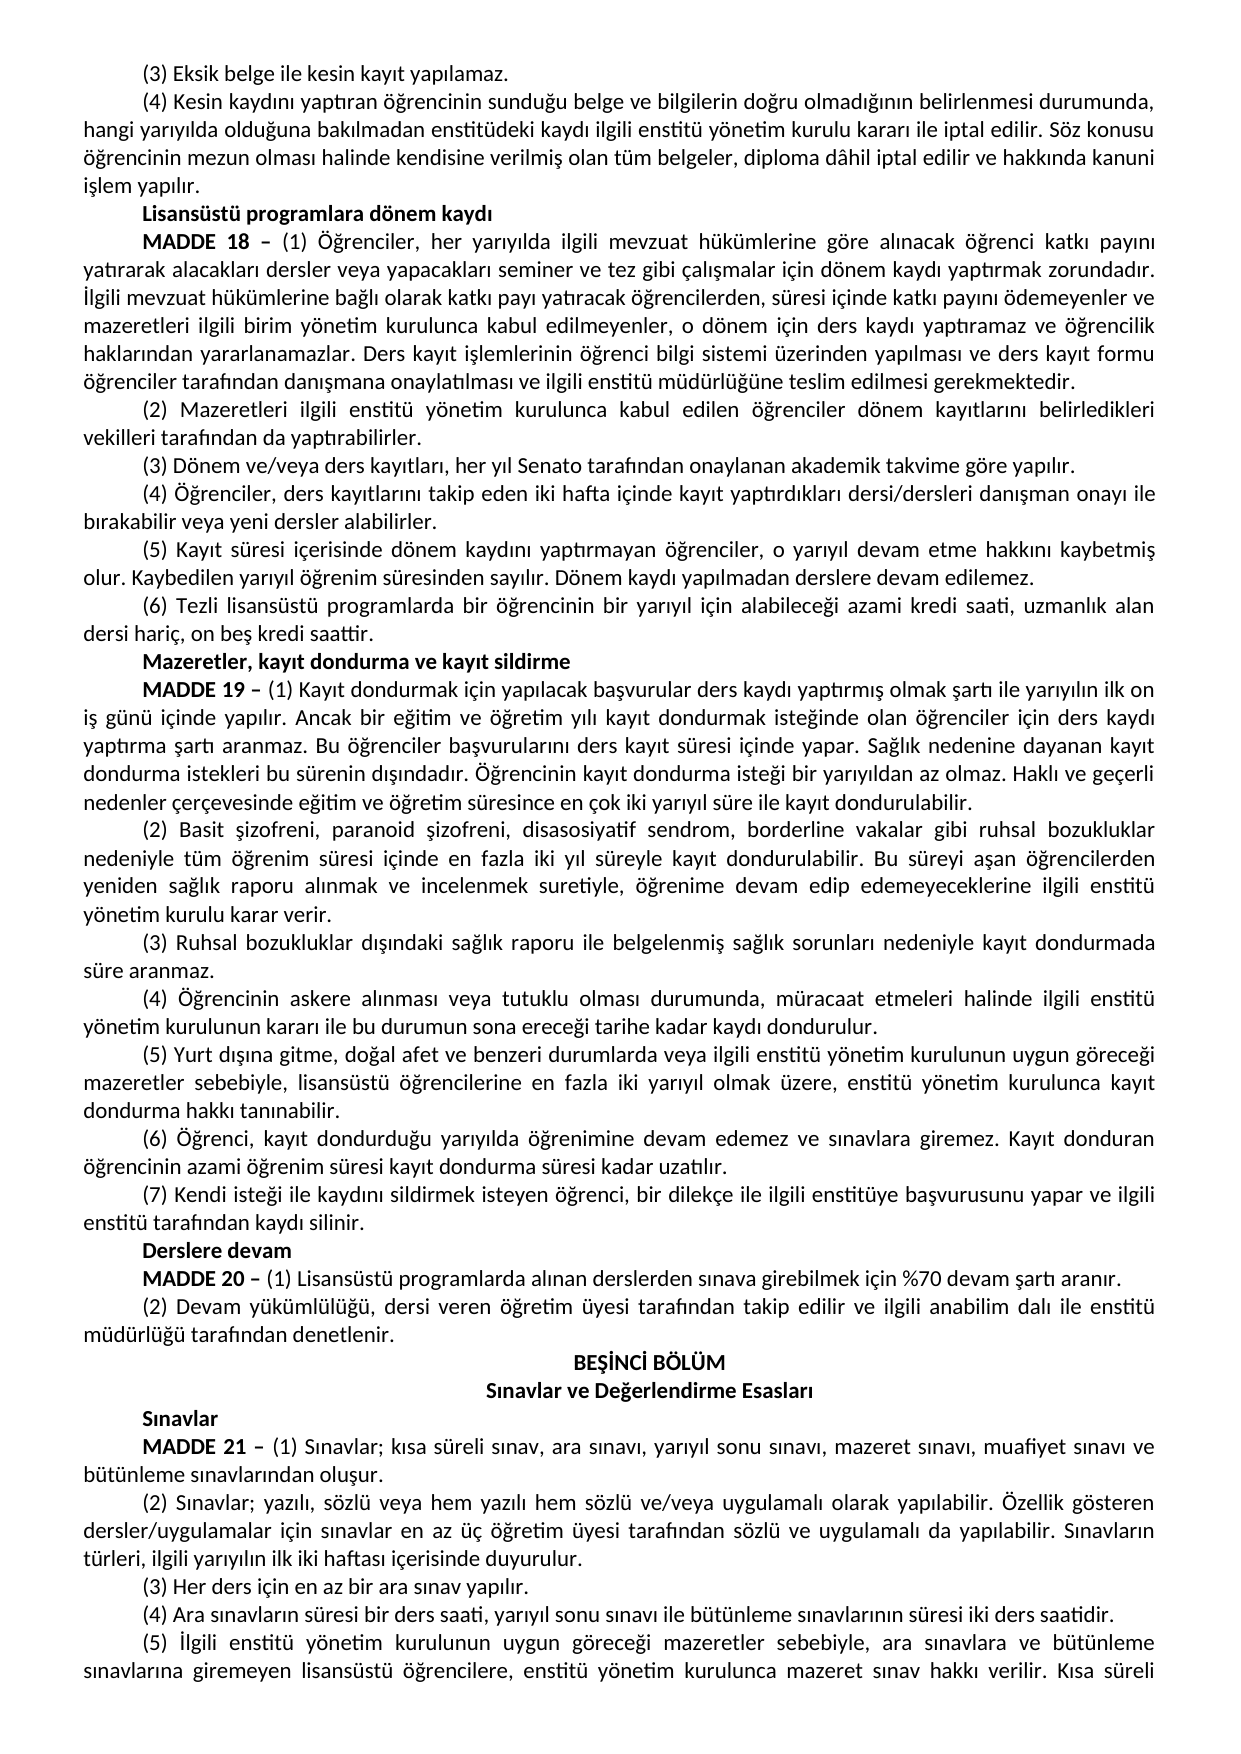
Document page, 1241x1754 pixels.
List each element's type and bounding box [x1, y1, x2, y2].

table_header [61, 59, 1180, 1684]
